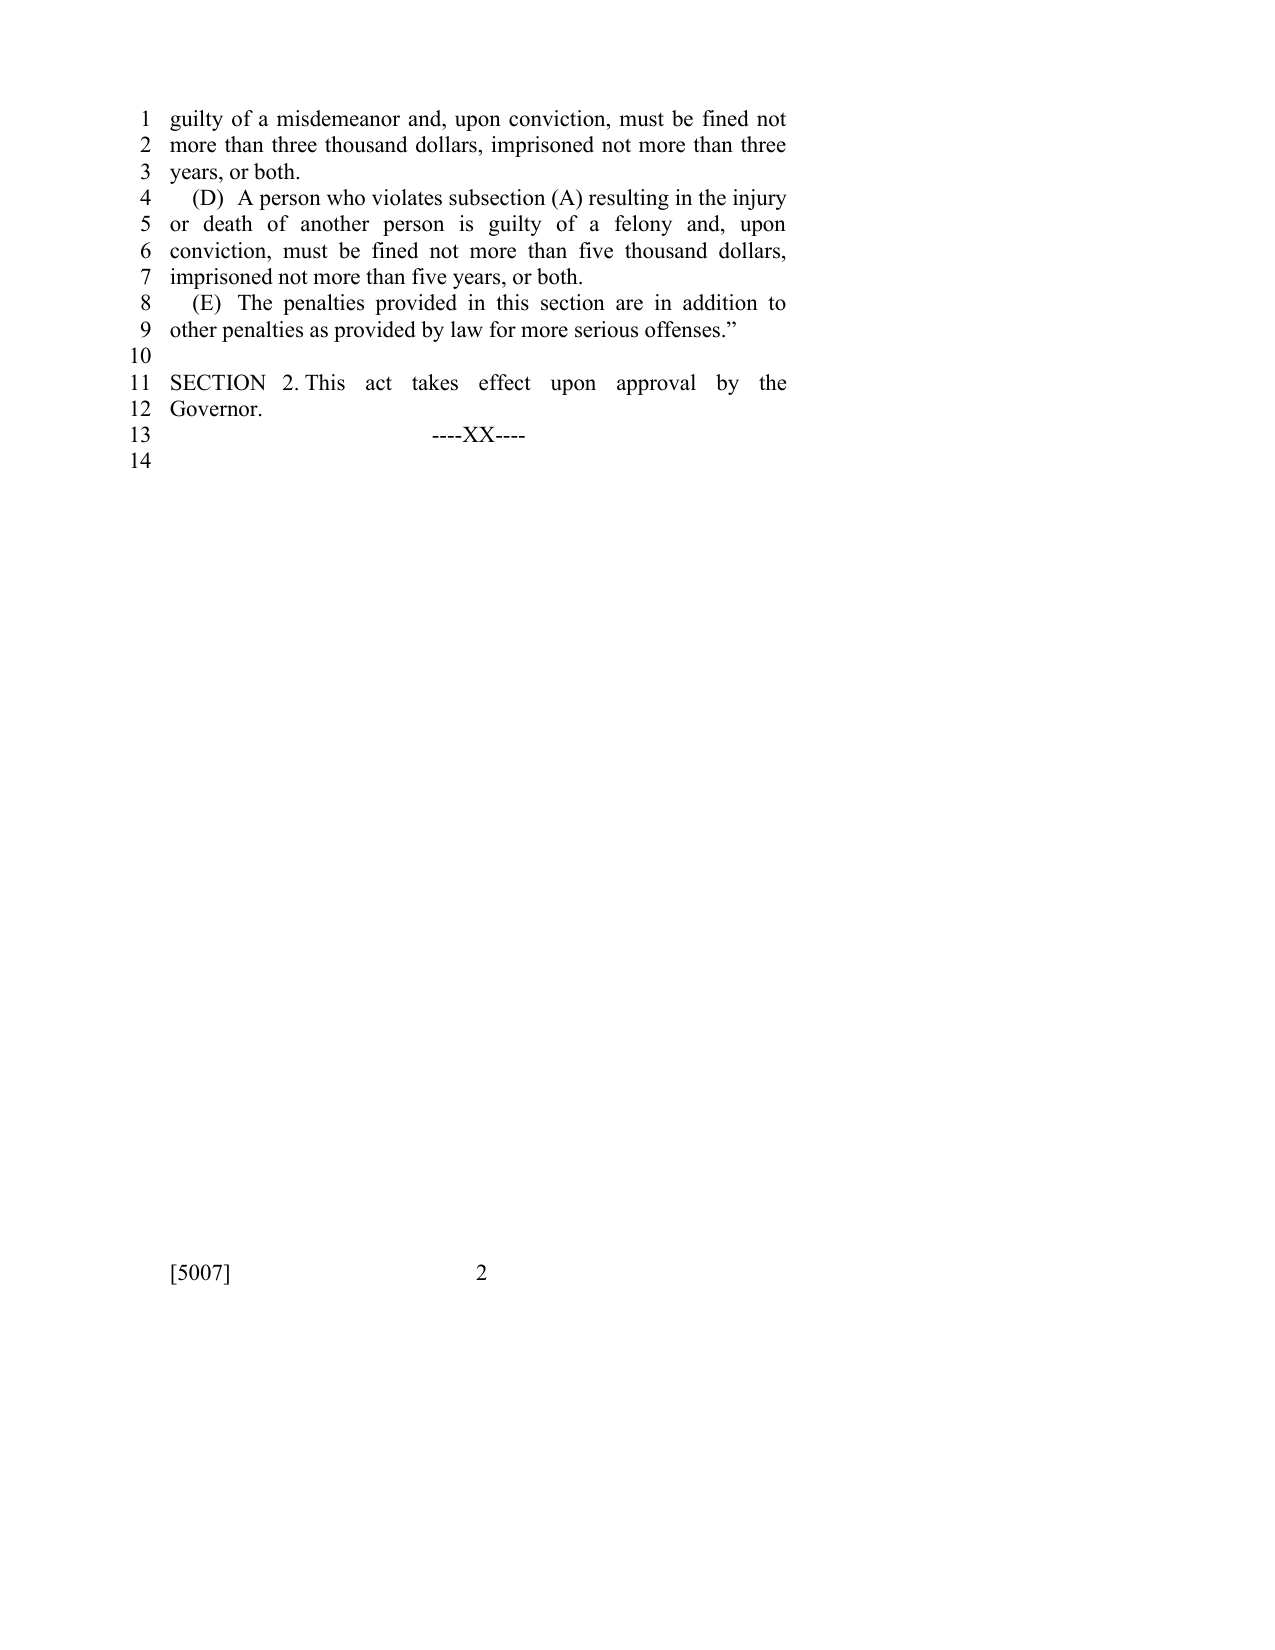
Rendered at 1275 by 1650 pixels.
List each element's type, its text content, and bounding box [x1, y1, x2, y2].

text SECTION 2. This act takes effect upon approval by the Governor. [169, 368, 787, 421]
text (D) A person who violates subsection (A) resulting in the injury or death of another person is guilty of a felony and, upon conviction, must be fined not more than five thousand dollars, imprisoned not more than five years, or both. [169, 184, 787, 289]
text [169, 105, 787, 184]
text ----XX---- [169, 421, 787, 448]
text (E) The penalties provided in this section are in addition to other penalties as provided by law for more serious offenses.” [169, 289, 787, 342]
